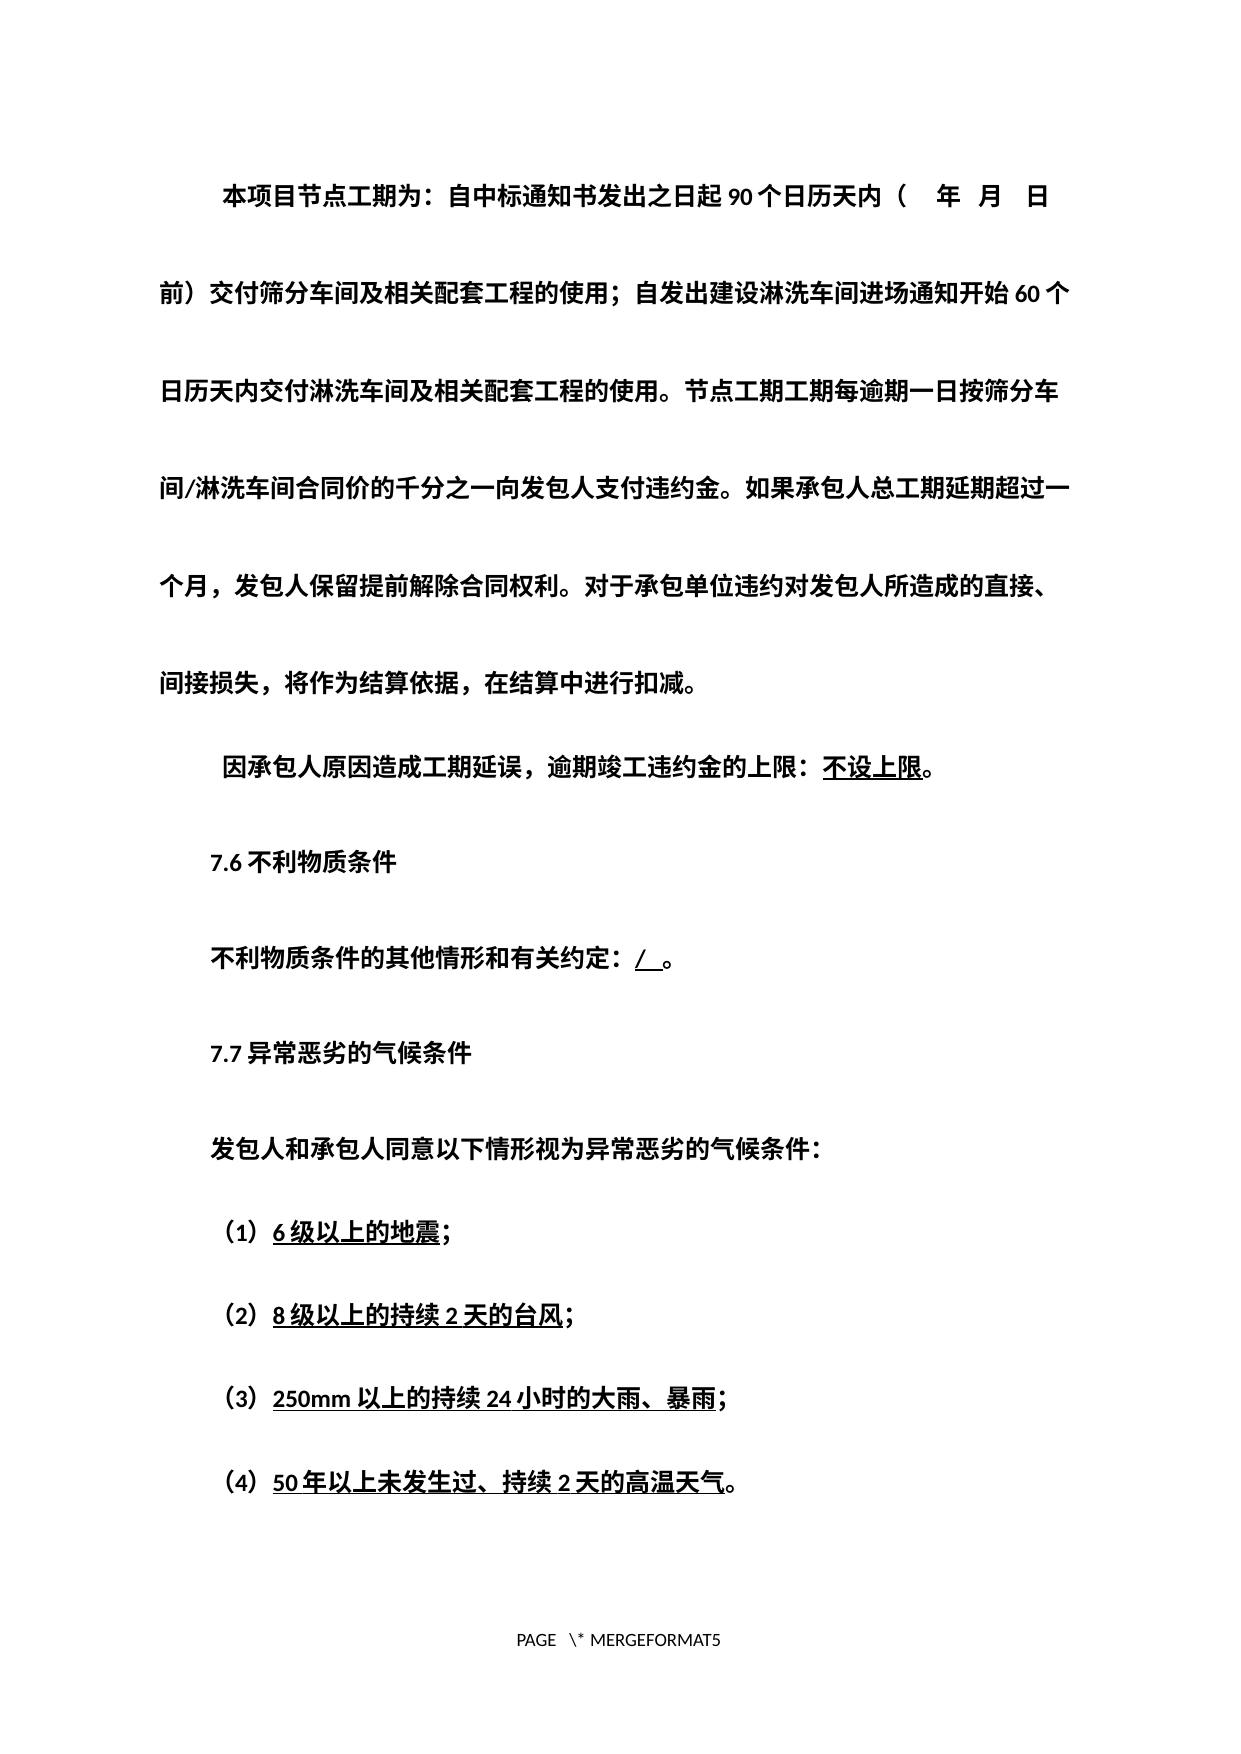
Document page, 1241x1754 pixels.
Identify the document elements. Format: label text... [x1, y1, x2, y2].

text （1）6级以上的地震； [159, 1198, 1078, 1263]
subtitle 7.6 不利物质条件 [159, 828, 1078, 893]
text 不利物质条件的其他情形和有关约定：/ 。 [159, 924, 1078, 989]
subtitle 7.7异常恶劣的气候条件 [159, 1019, 1078, 1084]
text 发包人和承包人同意以下情形视为异常恶劣的气候条件： [159, 1115, 1078, 1180]
text （4）50年以上未发生过、持续2天的高温天气。 [159, 1448, 1078, 1513]
text 因承包人原因造成工期延误，逾期竣工违约金的上限：不设上限。 [159, 733, 1078, 798]
text （2）8级以上的持续2天的台风； [159, 1281, 1078, 1346]
text 本项目节点工期为：自中标通知书发出之日起90个日历天内（ 年 月 日前）交付筛分车间及相关配套工程的使用；自发出建设淋洗车间进场通知开始60个日历天内交付淋洗车间及相关配套工程的使用。节点工期工期每逾期一日按筛分车间/淋洗车间合同价的千分之一向发包人支付违约金。如果承包人总工期延期超过一个月，发包人保留提前解除合同权利。对于承包单位违约对发包人所造成的直接、间接损失，将作为结算依据，在结算中进行扣减。 [159, 162, 1078, 714]
text （3）250mm以上的持续24小时的大雨、暴雨； [159, 1364, 1078, 1429]
